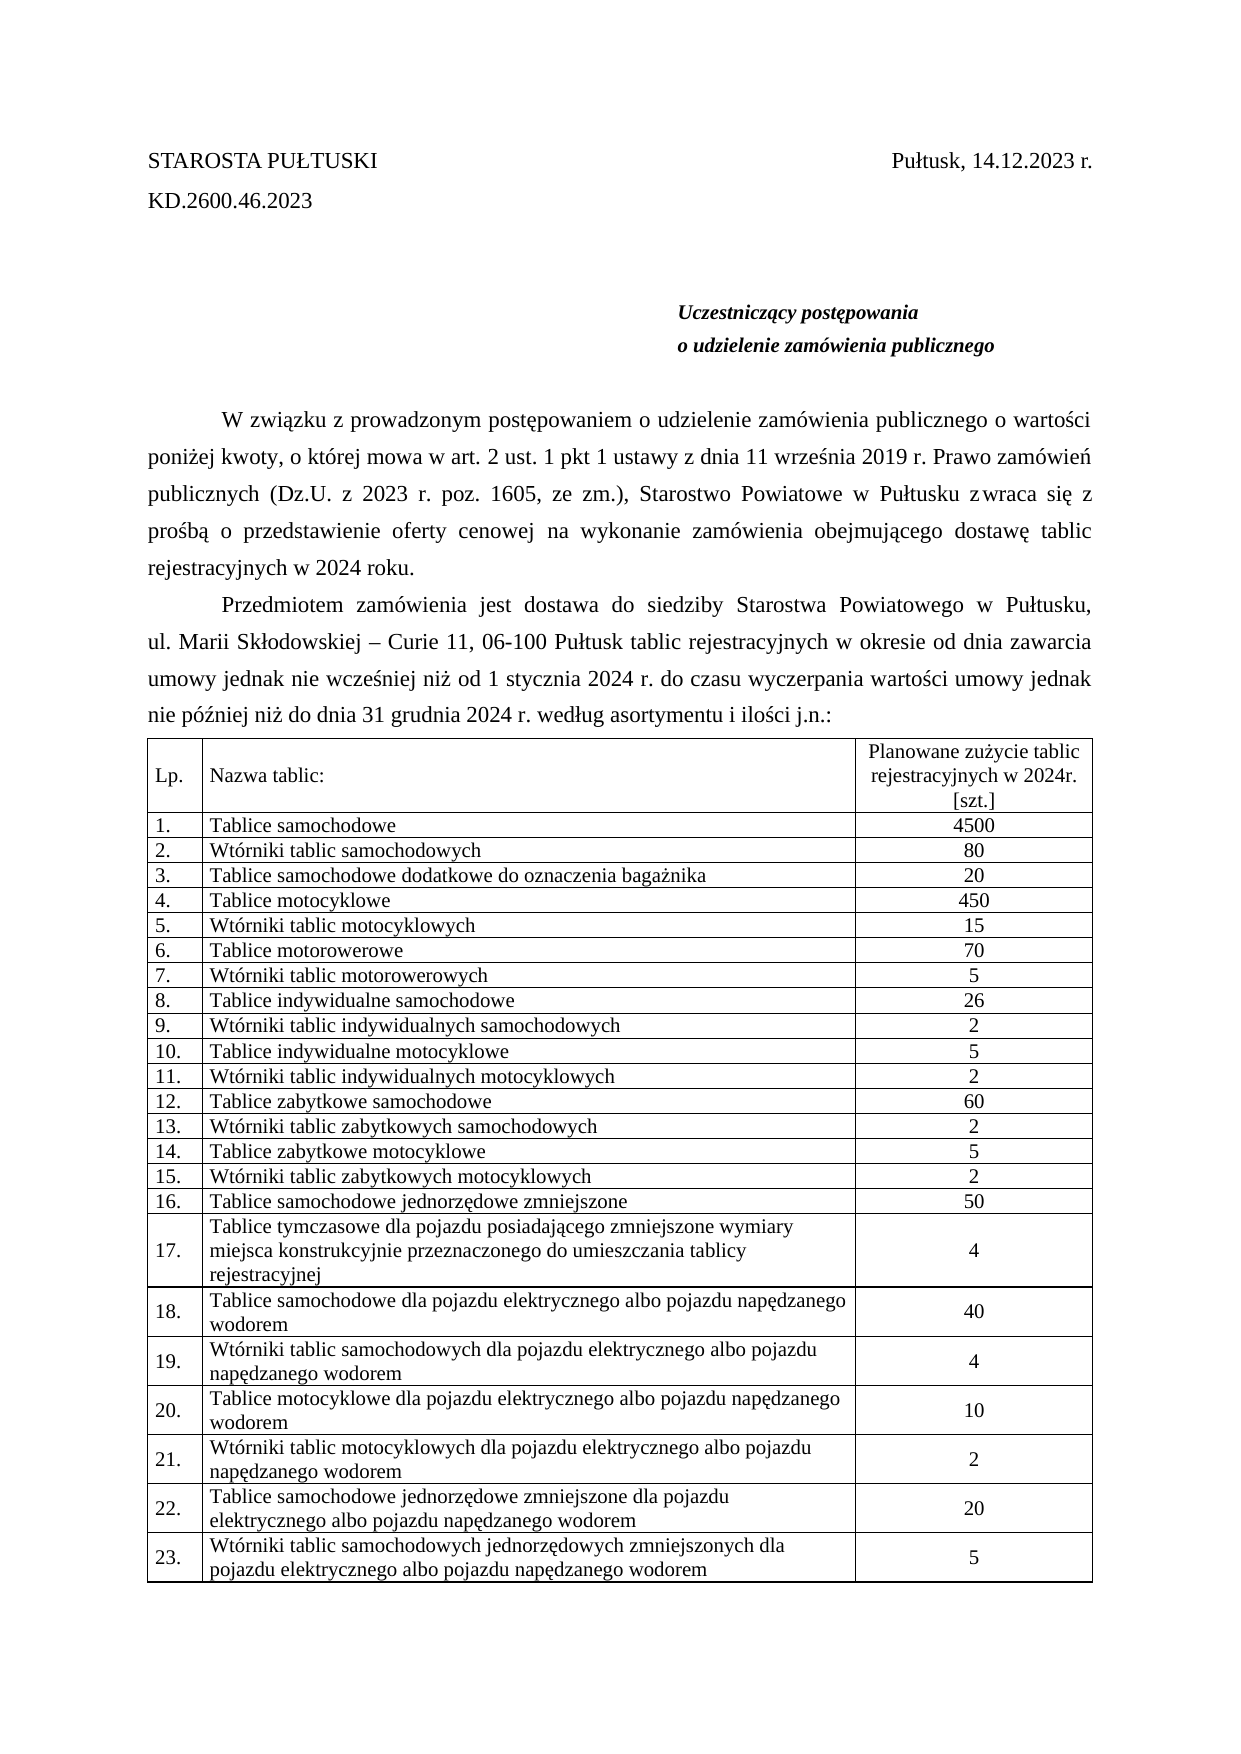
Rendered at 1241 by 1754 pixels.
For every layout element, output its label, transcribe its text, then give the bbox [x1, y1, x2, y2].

table_cell 12. [148, 1089, 202, 1113]
table_cell 2 [856, 1114, 1092, 1138]
table_cell Wtórniki tablic samochodowych jednorzędowych zmniejszonych dla pojazdu elektrycznego albo pojazdu napędzanego wodorem [203, 1533, 855, 1581]
table_cell Tablice samochodowe dodatkowe do oznaczenia bagażnika [203, 863, 855, 887]
table_cell Wtórniki tablic zabytkowych samochodowych [203, 1114, 855, 1138]
table_cell 26 [856, 988, 1092, 1012]
table_cell 5 [856, 963, 1092, 987]
table_cell 2. [148, 838, 202, 862]
table_cell 40 [856, 1288, 1092, 1336]
table_cell 50 [856, 1189, 1092, 1213]
table_cell 80 [856, 838, 1092, 862]
table_cell Wtórniki tablic samochodowych dla pojazdu elektrycznego albo pojazdu napędzanego wodorem [203, 1337, 855, 1385]
table_cell Wtórniki tablic motorowerowych [203, 963, 855, 987]
table_cell Tablice samochodowe [203, 813, 855, 837]
text Uczestniczący postępowania [677, 300, 1093, 324]
table_cell 21. [148, 1435, 202, 1483]
table_cell 14. [148, 1139, 202, 1163]
table_cell Tablice indywidualne samochodowe [203, 988, 855, 1012]
table_cell 11. [148, 1064, 202, 1088]
table_cell 7. [148, 963, 202, 987]
table_cell 23. [148, 1533, 202, 1581]
table_header Lp. [148, 739, 202, 812]
text W związku z prowadzonym postępowaniem o udzielenie zamówienia publicznego o wartości poniżej kwoty, o której mowa w art. 2 ust. 1 pkt 1 ustawy z dnia 11 września 2019 r. Prawo zamówień publicznych (Dz.U. z 2023 r. poz. 1605, ze zm.), Starostwo Powiatowe w Pułtusku zwraca się z prośbą o przedstawienie oferty cenowej na wykonanie zamówienia obejmującego dostawę tablic rejestracyjnych w 2024 roku. [148, 406, 1093, 580]
table_cell 5 [856, 1139, 1092, 1163]
table_cell 5. [148, 913, 202, 937]
table_cell 2 [856, 1064, 1092, 1088]
table_cell 20 [856, 1484, 1092, 1532]
table_cell 4 [856, 1214, 1092, 1286]
table_cell 4. [148, 888, 202, 912]
table_cell Wtórniki tablic indywidualnych motocyklowych [203, 1064, 855, 1088]
table_cell 4 [856, 1337, 1092, 1385]
table_cell 6. [148, 938, 202, 962]
text o udzielenie zamówienia publicznego [677, 333, 1093, 357]
table_cell 60 [856, 1089, 1092, 1113]
table_cell 2 [856, 1164, 1092, 1188]
table_cell 20 [856, 863, 1092, 887]
table_cell 10 [856, 1386, 1092, 1434]
table_cell 10. [148, 1039, 202, 1063]
table_cell 15. [148, 1164, 202, 1188]
table_cell Tablice motocyklowe dla pojazdu elektrycznego albo pojazdu napędzanego wodorem [203, 1386, 855, 1434]
table_cell 4500 [856, 813, 1092, 837]
table_cell 70 [856, 938, 1092, 962]
text Przedmiotem zamówienia jest dostawa do siedziby Starostwa Powiatowego w Pułtusku, ul. Marii Skłodowskiej – Curie 11, 06-100 Pułtusk tablic rejestracyjnych w okresie od dnia zawarcia umowy jednak nie wcześniej niż od 1 stycznia 2024 r. do czasu wyczerpania wartości umowy jednak nie później niż do dnia 31 grudnia 2024 r. według asortymentu i ilości j.n.: [148, 591, 1093, 728]
table_cell 18. [148, 1288, 202, 1336]
table_cell 5 [856, 1039, 1092, 1063]
text STAROSTA PUŁTUSKI Pułtusk, 14.12.2023 r. [148, 148, 1093, 174]
table_cell 1. [148, 813, 202, 837]
table_cell Tablice zabytkowe samochodowe [203, 1089, 855, 1113]
table_cell Wtórniki tablic indywidualnych samochodowych [203, 1014, 855, 1037]
table_header Nazwa tablic: [203, 739, 855, 812]
table_cell Tablice zabytkowe motocyklowe [203, 1139, 855, 1163]
table_cell Wtórniki tablic zabytkowych motocyklowych [203, 1164, 855, 1188]
table_cell 9. [148, 1014, 202, 1037]
table_cell 5 [856, 1533, 1092, 1581]
text KD.2600.46.2023 [148, 187, 1093, 213]
table_cell Wtórniki tablic motocyklowych dla pojazdu elektrycznego albo pojazdu napędzanego wodorem [203, 1435, 855, 1483]
table_cell Tablice motocyklowe [203, 888, 855, 912]
table_cell 3. [148, 863, 202, 887]
table_cell Wtórniki tablic motocyklowych [203, 913, 855, 937]
table_cell Tablice samochodowe jednorzędowe zmniejszone dla pojazdu elektrycznego albo pojazdu napędzanego wodorem [203, 1484, 855, 1532]
table_cell 20. [148, 1386, 202, 1434]
table_header Planowane zużycie tablic rejestracyjnych w 2024r. [szt.] [856, 739, 1092, 812]
table_cell Tablice samochodowe dla pojazdu elektrycznego albo pojazdu napędzanego wodorem [203, 1288, 855, 1336]
table_cell 16. [148, 1189, 202, 1213]
table_cell Tablice motorowerowe [203, 938, 855, 962]
table_cell 2 [856, 1014, 1092, 1037]
table_cell 13. [148, 1114, 202, 1138]
table_cell Tablice tymczasowe dla pojazdu posiadającego zmniejszone wymiary miejsca konstrukcyjnie przeznaczonego do umieszczania tablicy rejestracyjnej [203, 1214, 855, 1286]
table_cell Tablice samochodowe jednorzędowe zmniejszone [203, 1189, 855, 1213]
table_cell 22. [148, 1484, 202, 1532]
table_cell 19. [148, 1337, 202, 1385]
table_cell Tablice indywidualne motocyklowe [203, 1039, 855, 1063]
table_cell Wtórniki tablic samochodowych [203, 838, 855, 862]
table_cell 2 [856, 1435, 1092, 1483]
table_cell 8. [148, 988, 202, 1012]
table_cell 17. [148, 1214, 202, 1286]
table_cell 450 [856, 888, 1092, 912]
table_cell 15 [856, 913, 1092, 937]
